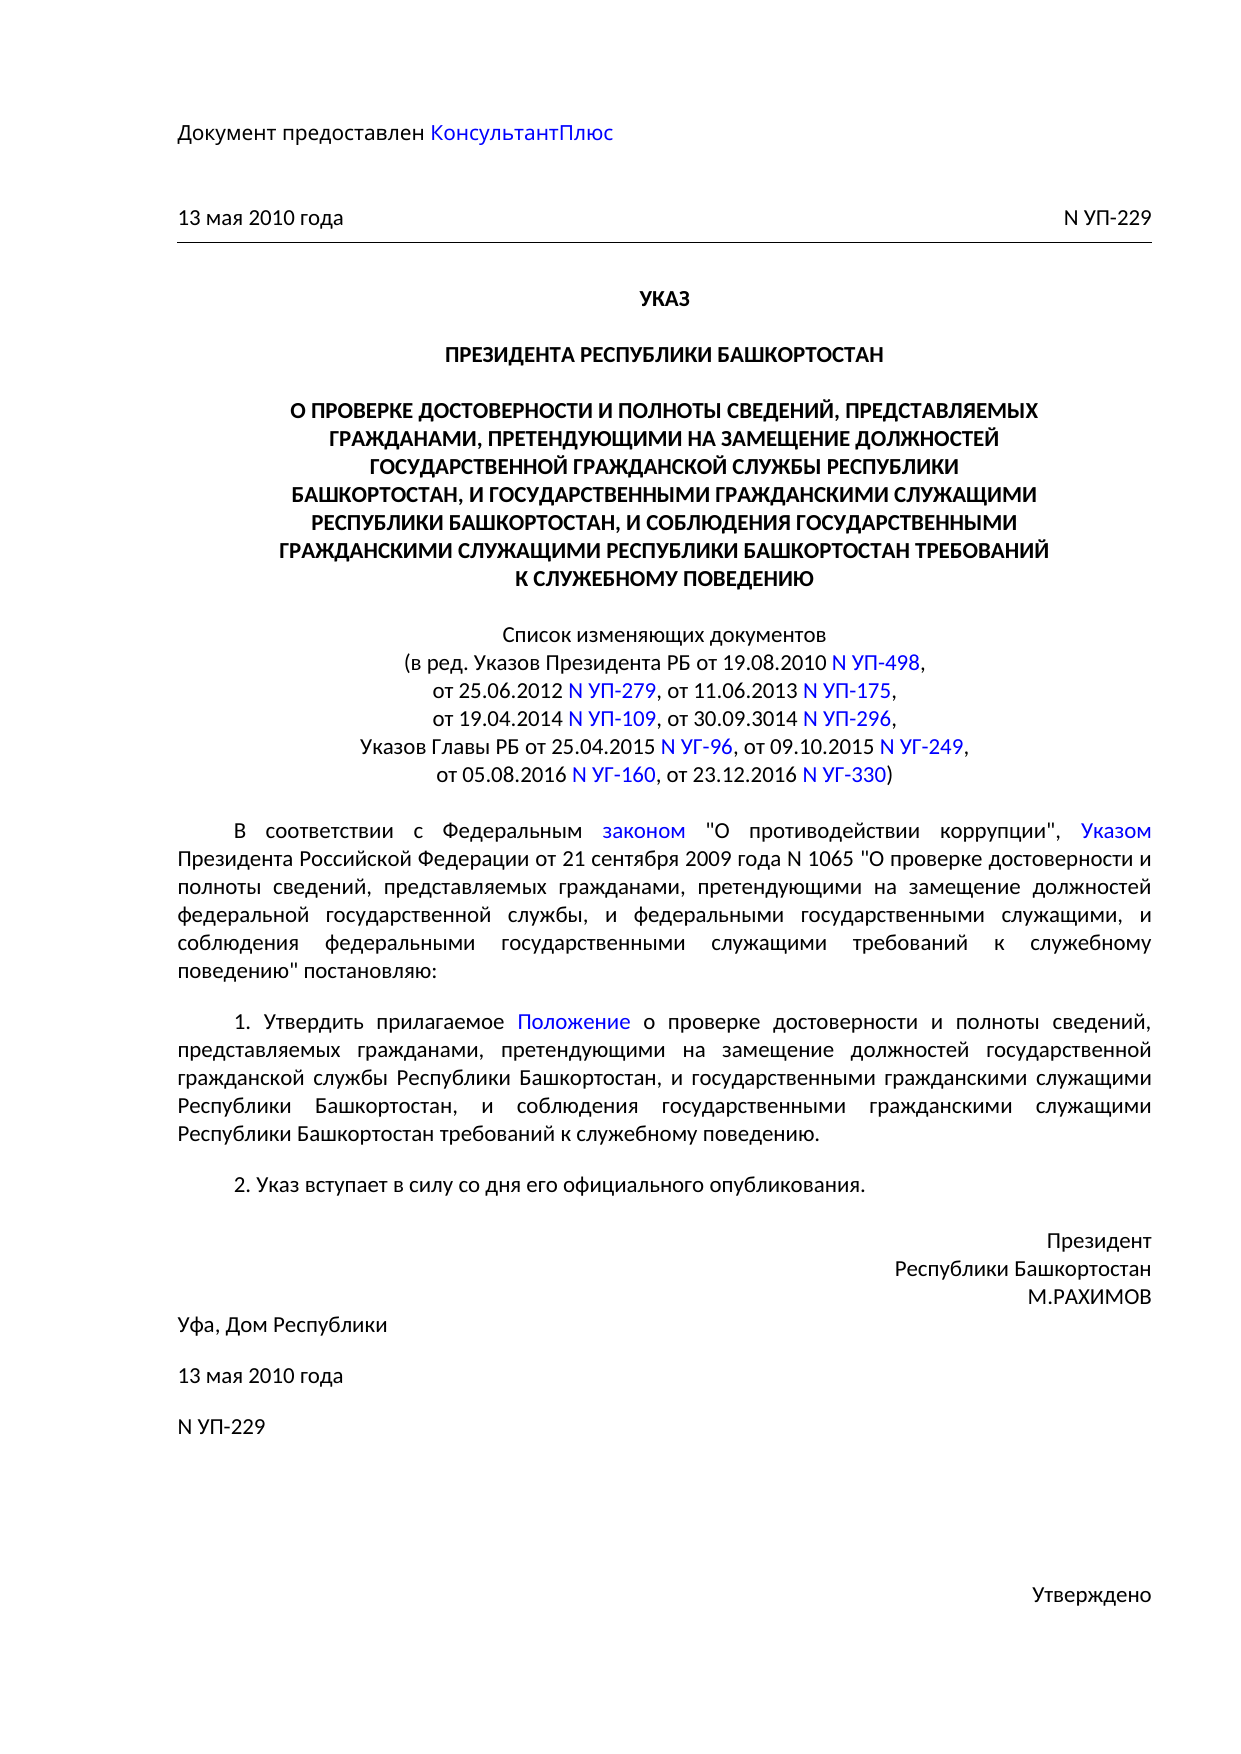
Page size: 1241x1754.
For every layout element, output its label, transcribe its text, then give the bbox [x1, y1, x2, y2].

text Указов Главы РБ от 25.04.2015 N УГ-96, от 09.10.2015 N УГ-249, [177, 732, 1152, 760]
table_header 13 мая 2010 года [177, 203, 664, 231]
text Список изменяющих документов [177, 620, 1152, 648]
text Уфа, Дом Республики [177, 1311, 1152, 1338]
text 2. Указ вступает в силу со дня его официального опубликования. [177, 1170, 1152, 1198]
title О ПРОВЕРКЕ ДОСТОВЕРНОСТИ И ПОЛНОТЫ СВЕДЕНИЙ, ПРЕДСТАВЛЯЕМЫХ [177, 396, 1152, 424]
title ГОСУДАРСТВЕННОЙ ГРАЖДАНСКОЙ СЛУЖБЫ РЕСПУБЛИКИ [177, 452, 1152, 480]
title К СЛУЖЕБНОМУ ПОВЕДЕНИЮ [177, 564, 1152, 592]
title ПРЕЗИДЕНТА РЕСПУБЛИКИ БАШКОРТОСТАН [177, 340, 1152, 368]
text от 19.04.2014 N УП-109, от 30.09.3014 N УП-296, [177, 704, 1152, 732]
text Утверждено [177, 1581, 1152, 1608]
text М.РАХИМОВ [177, 1282, 1152, 1311]
title Документ предоставлен КонсультантПлюс [177, 118, 1152, 175]
text (в ред. Указов Президента РБ от 19.08.2010 N УП-498, [177, 648, 1152, 676]
title ГРАЖДАНСКИМИ СЛУЖАЩИМИ РЕСПУБЛИКИ БАШКОРТОСТАН ТРЕБОВАНИЙ [177, 536, 1152, 564]
text 1. Утвердить прилагаемое Положение о проверке достоверности и полноты сведений, представляемых гражданами, претендующими на замещение должностей государственной гражданской службы Республики Башкортостан, и государственными гражданскими служащими Республики Башкортостан, и соблюдения государственными гражданскими служащими Республики Башкортостан требований к служебному поведению. [177, 1007, 1152, 1147]
table_header N УП-229 [664, 203, 1152, 231]
title ГРАЖДАНАМИ, ПРЕТЕНДУЮЩИМИ НА ЗАМЕЩЕНИЕ ДОЛЖНОСТЕЙ [177, 424, 1152, 452]
title УКАЗ [177, 284, 1152, 312]
title РЕСПУБЛИКИ БАШКОРТОСТАН, И СОБЛЮДЕНИЯ ГОСУДАРСТВЕННЫМИ [177, 508, 1152, 536]
text Президент [177, 1226, 1152, 1254]
text от 05.08.2016 N УГ-160, от 23.12.2016 N УГ-330) [177, 760, 1152, 788]
text N УП-229 [177, 1412, 1152, 1440]
text от 25.06.2012 N УП-279, от 11.06.2013 N УП-175, [177, 676, 1152, 704]
title БАШКОРТОСТАН, И ГОСУДАРСТВЕННЫМИ ГРАЖДАНСКИМИ СЛУЖАЩИМИ [177, 480, 1152, 508]
text 13 мая 2010 года [177, 1361, 1152, 1389]
text В соответствии с Федеральным законом "О противодействии коррупции", Указом Президента Российской Федерации от 21 сентября 2009 года N 1065 "О проверке достоверности и полноты сведений, представляемых гражданами, претендующими на замещение должностей федеральной государственной службы, и федеральными государственными служащими, и соблюдения федеральными государственными служащими требований к служебному поведению" постановляю: [177, 816, 1152, 984]
text Республики Башкортостан [177, 1254, 1152, 1282]
